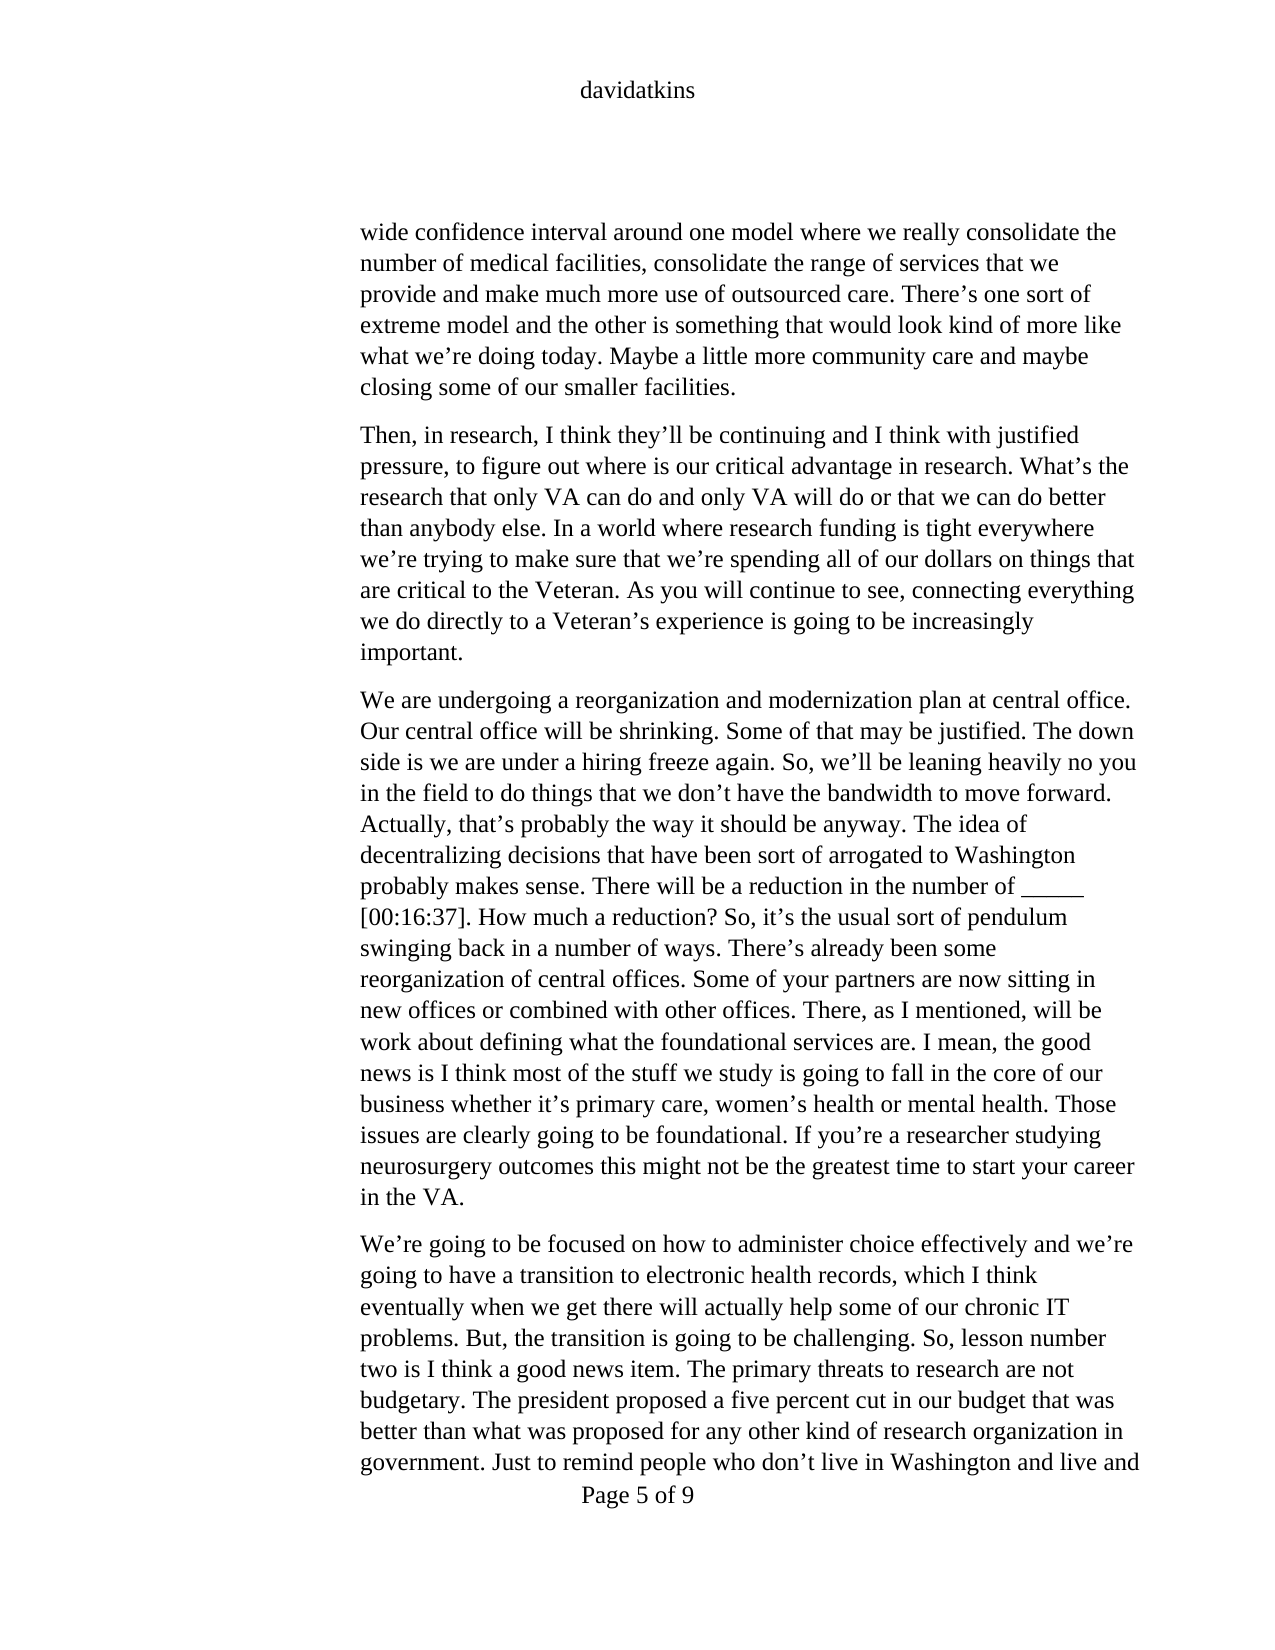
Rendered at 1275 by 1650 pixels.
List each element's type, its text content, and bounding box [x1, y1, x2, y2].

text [360, 1229, 1140, 1476]
text We are undergoing a reorganization and modernization plan at central office. Our central office will be shrinking. Some of that may be justified. The down side is we are under a hiring freeze again. So, we’ll be leaning heavily no you in the field to do things that we don’t have the bandwidth to move forward. Actually, that’s probably the way it should be anyway. The idea of decentralizing decisions that have been sort of arrogated to Washington probably makes sense. There will be a reduction in the number of _____ [00:16:37]. How much a reduction? So, it’s the usual sort of pendulum swinging back in a number of ways. There’s already been some reorganization of central offices. Some of your partners are now sitting in new offices or combined with other offices. There, as I mentioned, will be work about defining what the foundational services are. I mean, the good news is I think most of the stuff we study is going to fall in the core of our business whether it’s primary care, women’s health or mental health. Those issues are clearly going to be foundational. If you’re a researcher studying neurosurgery outcomes this might not be the greatest time to start your career in the VA. [360, 685, 1140, 1211]
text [135, 217, 1140, 401]
text Then, in research, I think they’ll be continuing and I think with justified pressure, to figure out where is our critical advantage in research. What’s the research that only VA can do and only VA will do or that we can do better than anybody else. In a world where research funding is tight everywhere we’re trying to make sure that we’re spending all of our dollars on things that are critical to the Veteran. As you will continue to see, connecting everything we do directly to a Veteran’s experience is going to be increasingly important. [135, 420, 1140, 666]
